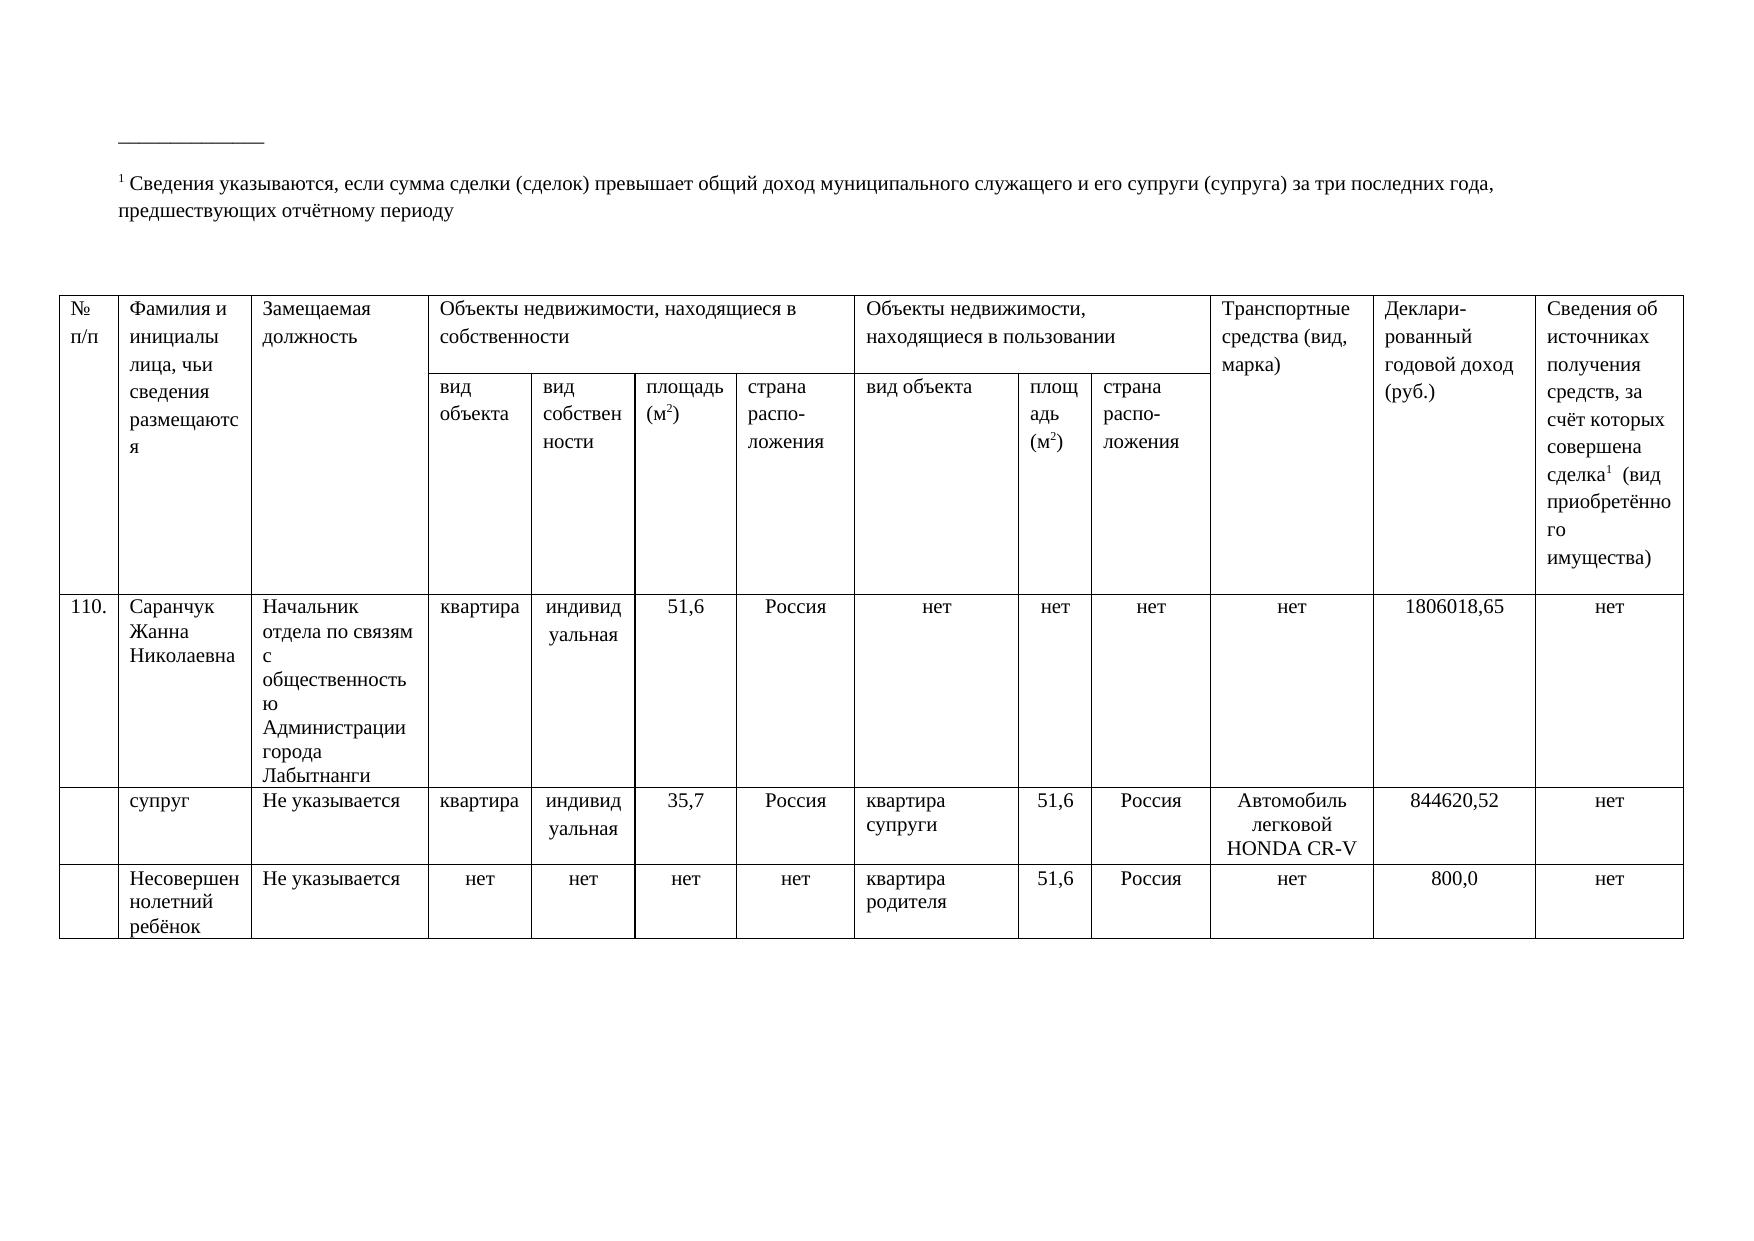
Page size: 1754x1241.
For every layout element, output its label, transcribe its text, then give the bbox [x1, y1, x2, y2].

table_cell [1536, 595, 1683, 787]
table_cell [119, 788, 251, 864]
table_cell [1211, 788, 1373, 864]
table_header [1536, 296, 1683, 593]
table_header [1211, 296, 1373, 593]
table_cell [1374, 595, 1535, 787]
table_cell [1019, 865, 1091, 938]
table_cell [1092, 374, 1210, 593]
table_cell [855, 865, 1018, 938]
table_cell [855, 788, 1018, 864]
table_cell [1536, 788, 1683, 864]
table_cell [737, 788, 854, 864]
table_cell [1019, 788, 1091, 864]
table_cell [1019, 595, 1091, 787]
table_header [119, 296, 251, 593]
text ______________ [118, 122, 1636, 146]
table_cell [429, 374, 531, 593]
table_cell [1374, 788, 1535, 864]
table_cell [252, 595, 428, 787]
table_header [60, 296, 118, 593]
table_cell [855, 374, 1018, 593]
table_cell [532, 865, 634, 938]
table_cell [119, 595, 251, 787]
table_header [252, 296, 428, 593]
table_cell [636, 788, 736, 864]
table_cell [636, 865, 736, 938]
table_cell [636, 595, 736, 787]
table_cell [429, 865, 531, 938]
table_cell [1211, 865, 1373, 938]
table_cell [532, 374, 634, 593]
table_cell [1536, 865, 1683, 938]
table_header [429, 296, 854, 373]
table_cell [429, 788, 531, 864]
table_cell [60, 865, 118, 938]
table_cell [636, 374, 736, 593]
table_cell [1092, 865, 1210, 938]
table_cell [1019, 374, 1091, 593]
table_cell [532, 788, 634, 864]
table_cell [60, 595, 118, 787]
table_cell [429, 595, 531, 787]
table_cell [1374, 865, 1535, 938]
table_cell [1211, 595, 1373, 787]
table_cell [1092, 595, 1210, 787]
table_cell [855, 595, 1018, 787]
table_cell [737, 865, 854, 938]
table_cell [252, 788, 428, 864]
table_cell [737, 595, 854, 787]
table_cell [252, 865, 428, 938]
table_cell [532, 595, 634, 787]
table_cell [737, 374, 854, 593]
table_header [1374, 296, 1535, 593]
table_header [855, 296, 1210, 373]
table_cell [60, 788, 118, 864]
text 1 Сведения указываются, если сумма сделки (сделок) превышает общий доход муниципального служащего и его супруги (супруга) за три последних года, предшествующих отчётному периоду [118, 171, 1636, 222]
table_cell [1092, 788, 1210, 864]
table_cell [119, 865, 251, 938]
